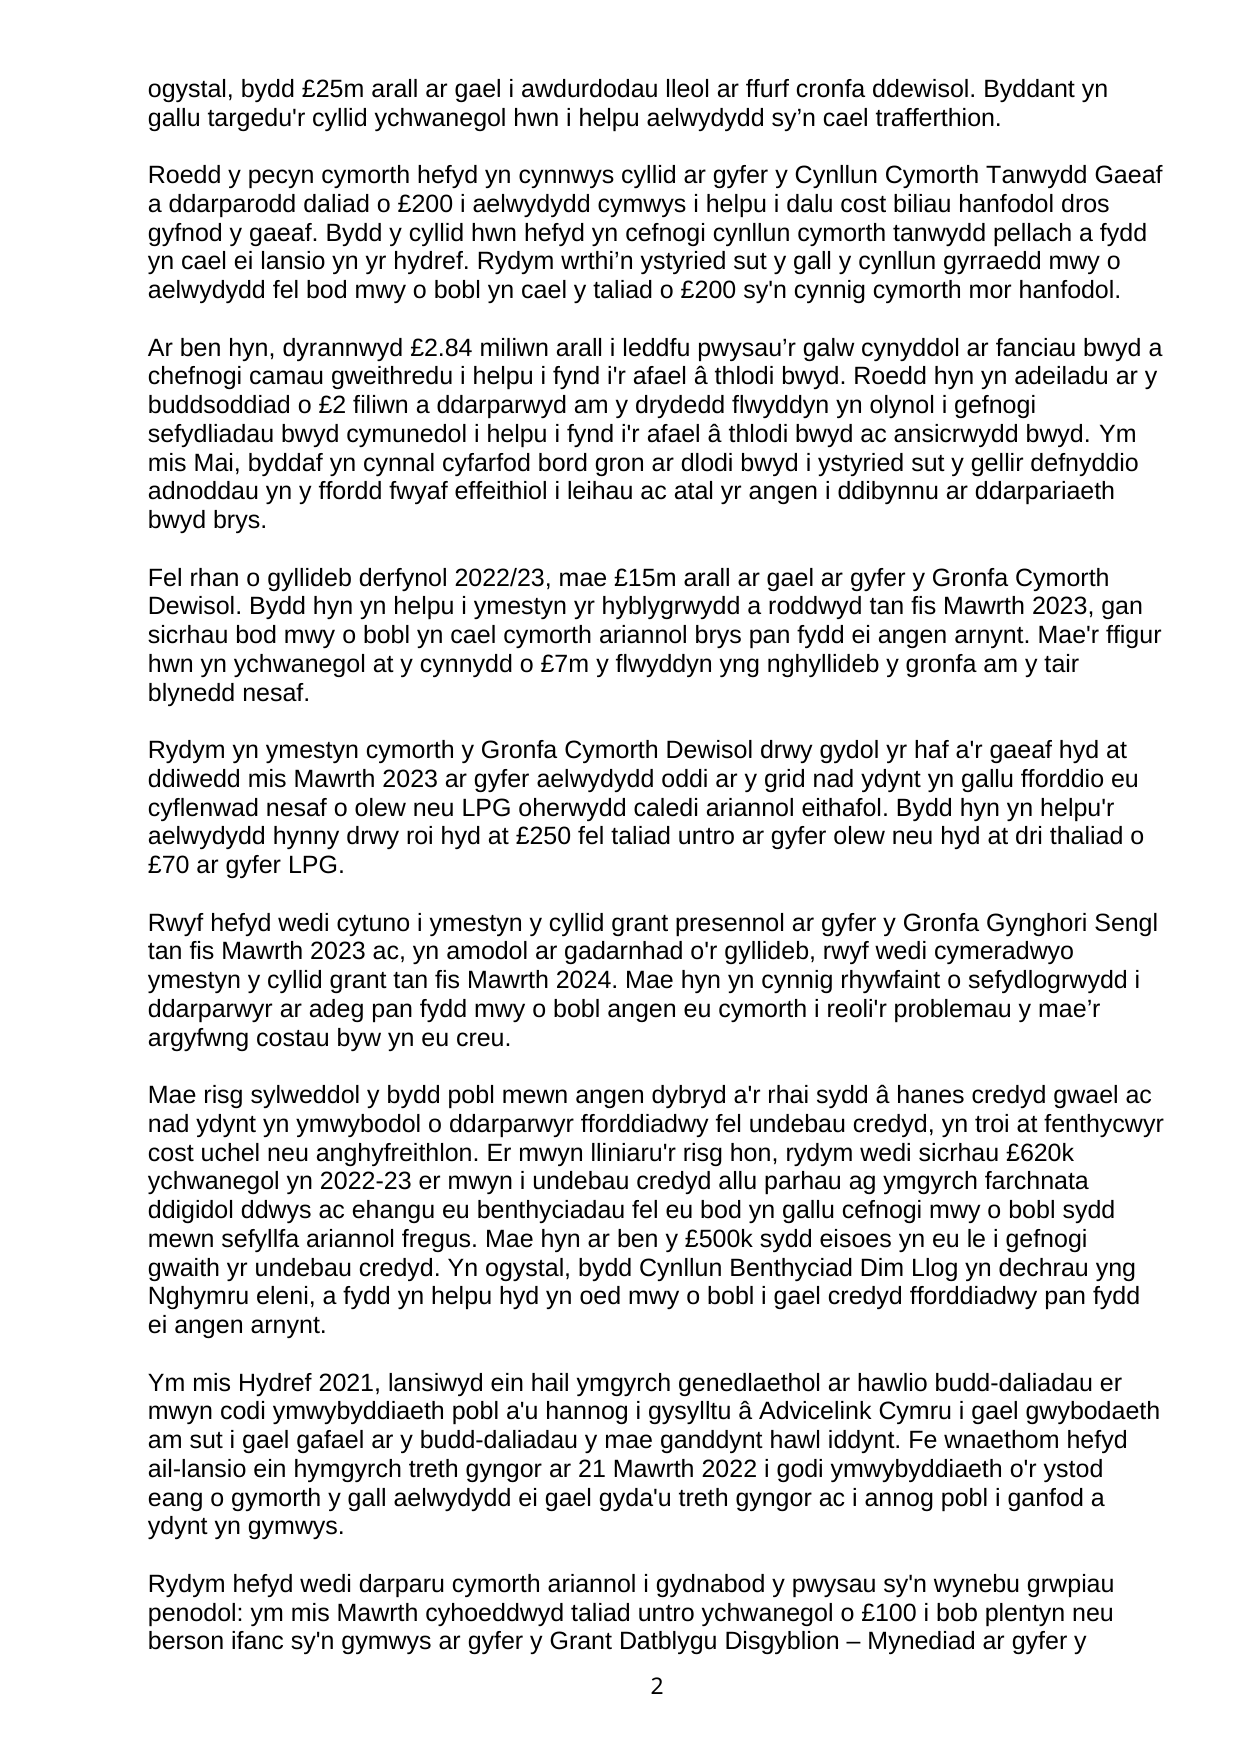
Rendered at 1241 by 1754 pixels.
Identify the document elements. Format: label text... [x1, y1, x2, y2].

text Roedd y pecyn cymorth hefyd yn cynnwys cyllid ar gyfer y Cynllun Cymorth Tanwydd Gaeaf a ddarparodd daliad o £200 i aelwydydd cymwys i helpu i dalu cost biliau hanfodol dros gyfnod y gaeaf. Bydd y cyllid hwn hefyd yn cefnogi cynllun cymorth tanwydd pellach a fydd yn cael ei lansio yn yr hydref. Rydym wrthi’n ystyried sut y gall y cynllun gyrraedd mwy o aelwydydd fel bod mwy o bobl yn cael y taliad o £200 sy'n cynnig cymorth mor hanfodol. [148, 160, 1166, 304]
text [148, 1569, 1166, 1655]
text Mae risg sylweddol y bydd pobl mewn angen dybryd a'r rhai sydd â hanes credyd gwael ac nad ydynt yn ymwybodol o ddarparwyr fforddiadwy fel undebau credyd, yn troi at fenthycwyr cost uchel neu anghyfreithlon. Er mwyn lliniaru'r risg hon, rydym wedi sicrhau £620k ychwanegol yn 2022-23 er mwyn i undebau credyd allu parhau ag ymgyrch farchnata ddigidol ddwys ac ehangu eu benthyciadau fel eu bod yn gallu cefnogi mwy o bobl sydd mewn sefyllfa ariannol fregus. Mae hyn ar ben y £500k sydd eisoes yn eu le i gefnogi gwaith yr undebau credyd. Yn ogystal, bydd Cynllun Benthyciad Dim Llog yn dechrau yng Nghymru eleni, a fydd yn helpu hyd yn oed mwy o bobl i gael credyd fforddiadwy pan fydd ei angen arnynt. [148, 1080, 1166, 1339]
text Fel rhan o gyllideb derfynol 2022/23, mae £15m arall ar gael ar gyfer y Gronfa Cymorth Dewisol. Bydd hyn yn helpu i ymestyn yr hyblygrwydd a roddwyd tan fis Mawrth 2023, gan sicrhau bod mwy o bobl yn cael cymorth ariannol brys pan fydd ei angen arnynt. Mae'r ffigur hwn yn ychwanegol at y cynnydd o £7m y flwyddyn yng nghyllideb y gronfa am y tair blynedd nesaf. [148, 563, 1166, 706]
text Rwyf hefyd wedi cytuno i ymestyn y cyllid grant presennol ar gyfer y Gronfa Gynghori Sengl tan fis Mawrth 2023 ac, yn amodol ar gadarnhad o'r gyllideb, rwyf wedi cymeradwyo ymestyn y cyllid grant tan fis Mawrth 2024. Mae hyn yn cynnig rhywfaint o sefydlogrwydd i ddarparwyr ar adeg pan fydd mwy o bobl angen eu cymorth i reoli'r problemau y mae’r argyfwng costau byw yn eu creu. [148, 908, 1166, 1051]
text Rydym yn ymestyn cymorth y Gronfa Cymorth Dewisol drwy gydol yr haf a'r gaeaf hyd at ddiwedd mis Mawrth 2023 ar gyfer aelwydydd oddi ar y grid nad ydynt yn gallu fforddio eu cyflenwad nesaf o olew neu LPG oherwydd caledi ariannol eithafol. Bydd hyn yn helpu'r aelwydydd hynny drwy roi hyd at £250 fel taliad untro ar gyfer olew neu hyd at dri thaliad o £70 ar gyfer LPG. [148, 735, 1166, 879]
text Ym mis Hydref 2021, lansiwyd ein hail ymgyrch genedlaethol ar hawlio budd-daliadau er mwyn codi ymwybyddiaeth pobl a'u hannog i gysylltu â Advicelink Cymru i gael gwybodaeth am sut i gael gafael ar y budd-daliadau y mae ganddynt hawl iddynt. Fe wnaethom hefyd ail-lansio ein hymgyrch treth gyngor ar 21 Mawrth 2022 i godi ymwybyddiaeth o'r ystod eang o gymorth y gall aelwydydd ei gael gyda'u treth gyngor ac i annog pobl i ganfod a ydynt yn gymwys. [148, 1368, 1166, 1540]
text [148, 74, 1166, 131]
text Ar ben hyn, dyrannwyd £2.84 miliwn arall i leddfu pwysau’r galw cynyddol ar fanciau bwyd a chefnogi camau gweithredu i helpu i fynd i'r afael â thlodi bwyd. Roedd hyn yn adeiladu ar y buddsoddiad o £2 filiwn a ddarparwyd am y drydedd flwyddyn yn olynol i gefnogi sefydliadau bwyd cymunedol i helpu i fynd i'r afael â thlodi bwyd ac ansicrwydd bwyd. Ym mis Mai, byddaf yn cynnal cyfarfod bord gron ar dlodi bwyd i ystyried sut y gellir defnyddio adnoddau yn y ffordd fwyaf effeithiol i leihau ac atal yr angen i ddibynnu ar ddarpariaeth bwyd brys. [148, 333, 1166, 534]
